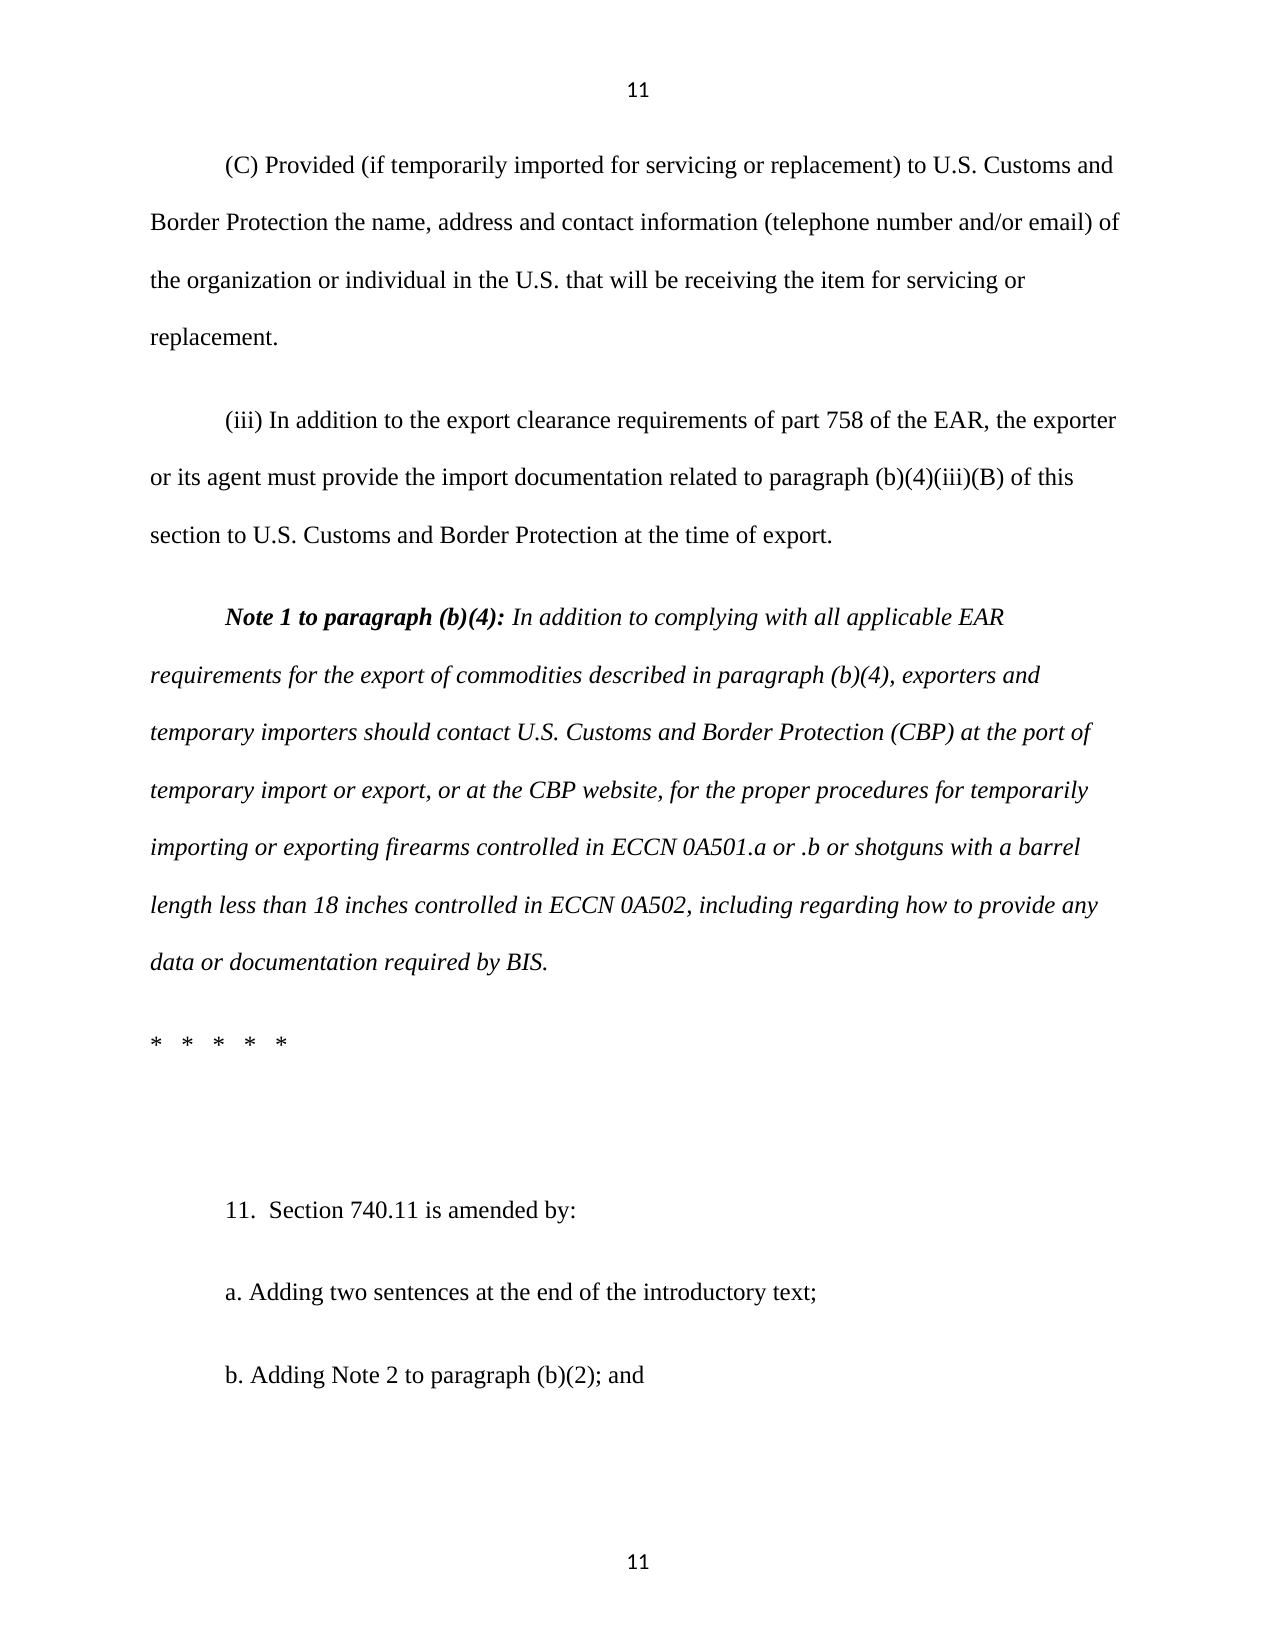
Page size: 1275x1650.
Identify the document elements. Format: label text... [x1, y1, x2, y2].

text 11. Section 740.11 is amended by: [150, 1195, 1125, 1224]
text (C) Provided (if temporarily imported for servicing or replacement) to U.S. Customs and Border Protection the name, address and contact information (telephone number and/or email) of the organization or individual in the U.S. that will be receiving the item for servicing or replacement. [150, 150, 1125, 351]
text Note 1 to paragraph (b)(4): In addition to complying with all applicable EAR requirements for the export of commodities described in paragraph (b)(4), exporters and temporary importers should contact U.S. Customs and Border Protection (CBP) at the port of temporary import or export, or at the CBP website, for the proper procedures for temporarily importing or exporting firearms controlled in ECCN 0A501.a or .b or shotguns with a barrel length less than 18 inches controlled in ECCN 0A502, including regarding how to provide any data or documentation required by BIS. [150, 602, 1125, 976]
text b. Adding Note 2 to paragraph (b)(2); and [150, 1360, 1125, 1389]
text * * * * * [150, 1030, 1125, 1059]
text (iii) In addition to the export clearance requirements of part 758 of the EAR, the exporter or its agent must provide the import documentation related to paragraph (b)(4)(iii)(B) of this section to U.S. Customs and Border Protection at the time of export. [150, 405, 1125, 549]
text a. Adding two sentences at the end of the introductory text; [150, 1277, 1125, 1306]
